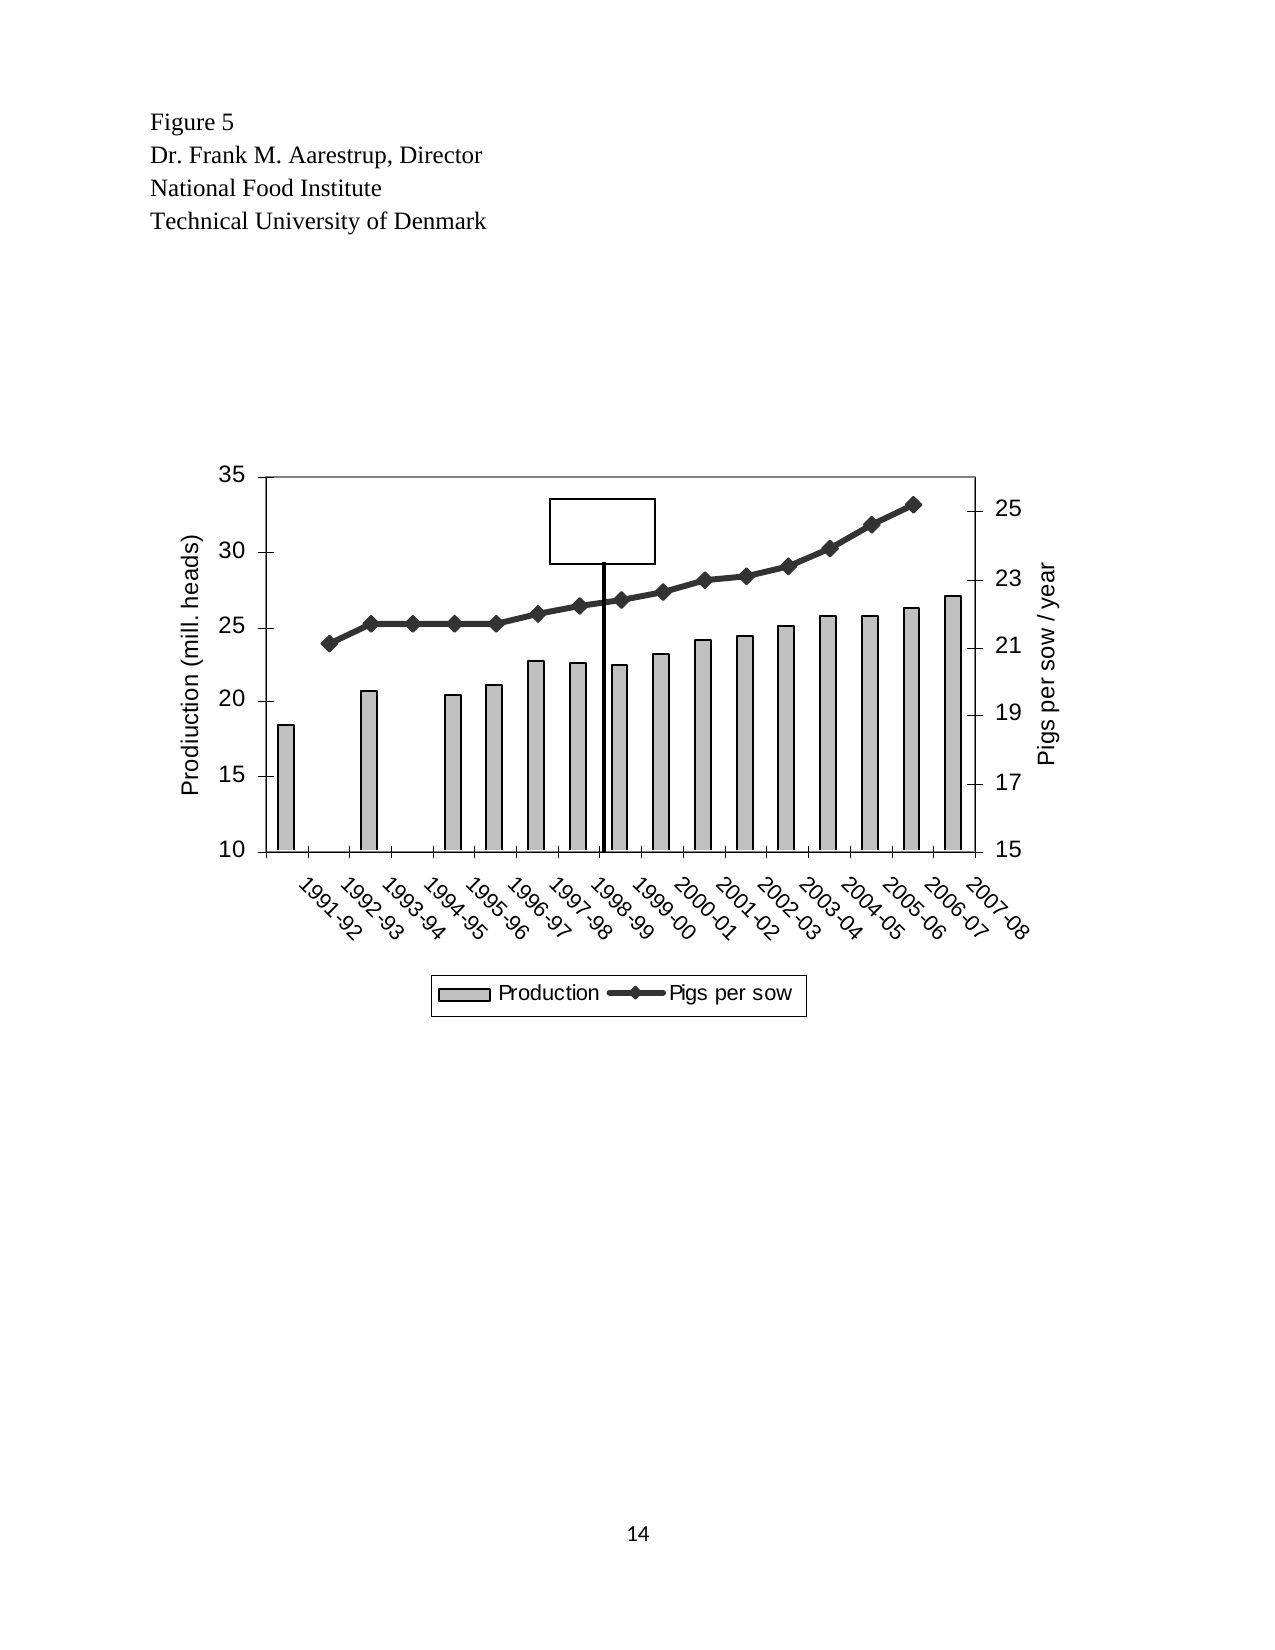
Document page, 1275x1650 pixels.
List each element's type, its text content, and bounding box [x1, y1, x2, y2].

text Technical University of Denmark [150, 206, 1125, 235]
text Dr. Frank M. Aarestrup, Director [150, 140, 1125, 169]
text Figure 5 [150, 107, 1125, 136]
text National Food Institute [150, 173, 1125, 202]
